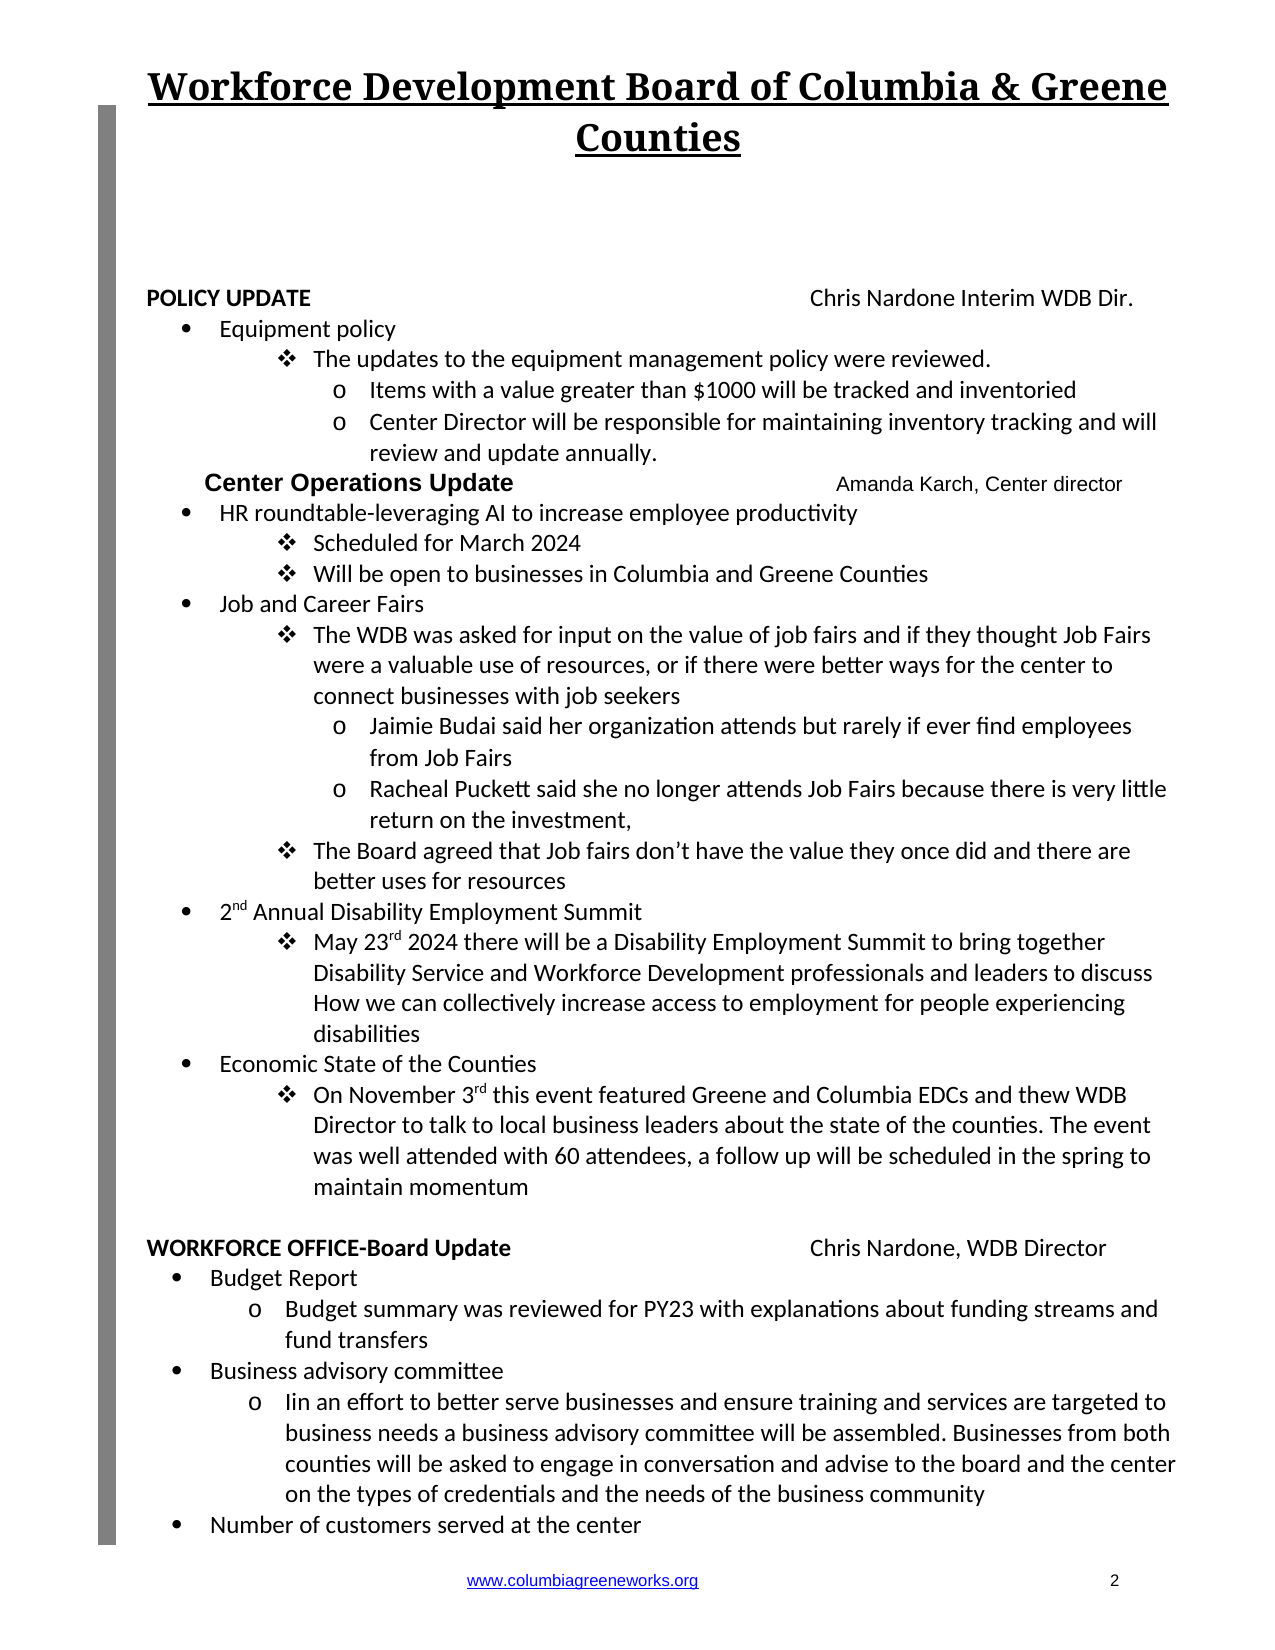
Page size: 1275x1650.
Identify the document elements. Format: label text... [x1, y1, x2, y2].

subtitle Center Operations Update Amanda Karch, Center director [135, 468, 1181, 497]
text WORKFORCE OFFICE-Board Update Chris Nardone, WDB Director [135, 1232, 1181, 1262]
list Budget summary was reviewed for PY23 with explanations about funding streams and fund transfers [247, 1293, 1181, 1355]
list 2nd Annual Disability Employment Summit [182, 896, 1181, 927]
list Equipment policy [182, 313, 1181, 343]
list The WDB was asked for input on the value of job fairs and if they thought Job Fairs were a valuable use of resources, or if there were better ways for the center to connect businesses with job seekers [276, 619, 1181, 710]
list Budget Report [172, 1262, 1181, 1293]
text POLICY UPDATE Chris Nardone Interim WDB Dir. [135, 282, 1181, 313]
list Racheal Puckett said she no longer attends Job Fairs because there is very little return on the investment, [332, 773, 1181, 835]
list Economic State of the Counties [182, 1049, 1181, 1079]
list Job and Career Fairs [182, 588, 1181, 619]
list Business advisory committee [172, 1355, 1181, 1386]
list On November 3rd this event featured Greene and Columbia EDCs and thew WDB Director to talk to local business leaders about the state of the counties. The event was well attended with 60 attendees, a follow up will be scheduled in the spring to maintain momentum [276, 1079, 1181, 1201]
list May 23rd 2024 there will be a Disability Employment Summit to bring together Disability Service and Workforce Development professionals and leaders to discuss How we can collectively increase access to employment for people experiencing disabilities [276, 927, 1181, 1049]
list The Board agreed that Job fairs don’t have the value they once did and there are better uses for resources [276, 835, 1181, 896]
list Will be open to businesses in Columbia and Greene Counties [276, 558, 1181, 588]
list HR roundtable-leveraging AI to increase employee productivity [182, 497, 1181, 527]
list Center Director will be responsible for maintaining inventory tracking and will review and update annually. [332, 406, 1181, 468]
list The updates to the equipment management policy were reviewed. [276, 343, 1181, 374]
list Iin an effort to better serve businesses and ensure training and services are targeted to business needs a business advisory committee will be assembled. Businesses from both counties will be asked to engage in conversation and advise to the board and the center on the types of credentials and the needs of the business community [247, 1386, 1181, 1509]
list Scheduled for March 2024 [276, 527, 1181, 558]
list Items with a value greater than $1000 will be tracked and inventoried [332, 374, 1181, 406]
list Number of customers served at the center [172, 1509, 1181, 1539]
list Jaimie Budai said her organization attends but rarely if ever find employees from Job Fairs [332, 710, 1181, 773]
